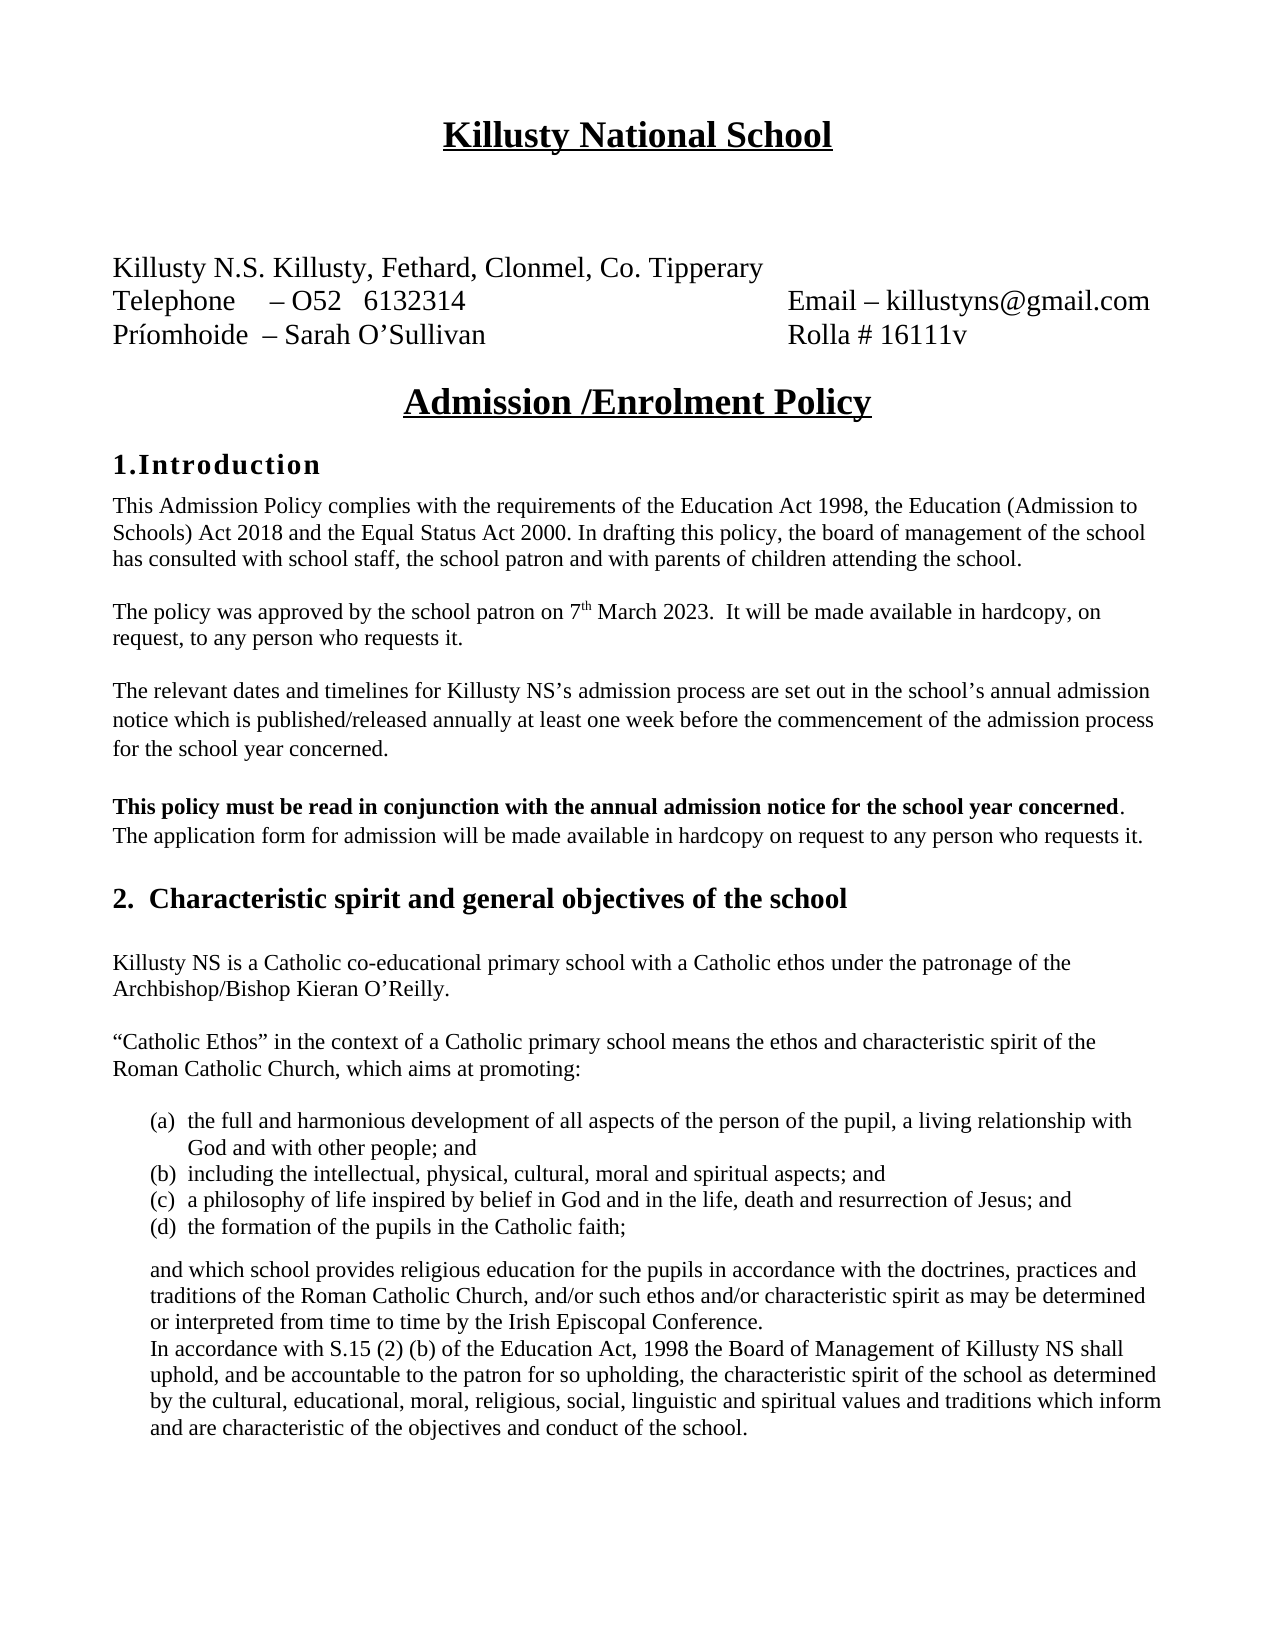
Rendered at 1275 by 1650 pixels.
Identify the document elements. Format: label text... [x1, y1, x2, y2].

text 2. Characteristic spirit and general objectives of the school [112, 881, 1163, 914]
text Killusty N.S. Killusty, Fethard, Clonmel, Co. Tipperary [112, 250, 1163, 283]
list the full and harmonious development of all aspects of the person of the pupil, a living relationship with God and with other people; and [150, 1107, 1163, 1160]
title Admission /Enrolment Policy [112, 379, 1163, 422]
text “Catholic Ethos” in the context of a Catholic primary school means the ethos and characteristic spirit of the Roman Catholic Church, which aims at promoting: [112, 1028, 1163, 1081]
list a philosophy of life inspired by belief in God and in the life, death and resurrection of Jesus; and [150, 1186, 1163, 1213]
list the formation of the pupils in the Catholic faith; [150, 1213, 1163, 1239]
text Telephone – O52 6132314 Email – killustyns@gmail.com [112, 283, 1163, 317]
text In accordance with S.15 (2) (b) of the Education Act, 1998 the Board of Management of Killusty NS shall uphold, and be accountable to the patron for so upholding, the characteristic spirit of the school as determined by the cultural, educational, moral, religious, social, linguistic and spiritual values and traditions which inform and are characteristic of the objectives and conduct of the school. [150, 1335, 1163, 1440]
list including the intellectual, physical, cultural, moral and spiritual aspects; and [150, 1160, 1163, 1186]
text Killusty National School [112, 112, 1163, 155]
text This policy must be read in conjunction with the annual admission notice for the school year concerned. [112, 793, 1163, 819]
text The policy was approved by the school patron on 7th March 2023. It will be made available in hardcopy, on request, to any person who requests it. [112, 598, 1163, 651]
text Killusty NS is a Catholic co-educational primary school with a Catholic ethos under the patronage of the Archbishop/Bishop Kieran O’Reilly. [112, 949, 1163, 1002]
text The application form for admission will be made available in hardcopy on request to any person who requests it. [112, 822, 1163, 848]
text Príomhoide – Sarah O’Sullivan Rolla # 16111v [112, 317, 1163, 350]
text This Admission Policy complies with the requirements of the Education Act 1998, the Education (Admission to Schools) Act 2018 and the Equal Status Act 2000. In drafting this policy, the board of management of the school has consulted with school staff, the school patron and with parents of children attending the school. [112, 492, 1163, 571]
subtitle 1.Introduction [112, 447, 1163, 481]
text and which school provides religious education for the pupils in accordance with the doctrines, practices and traditions of the Roman Catholic Church, and/or such ethos and/or characteristic spirit as may be determined or interpreted from time to time by the Irish Episcopal Conference. [150, 1256, 1163, 1335]
text The relevant dates and timelines for Killusty NS’s admission process are set out in the school’s annual admission notice which is published/released annually at least one week before the commencement of the admission process for the school year concerned. [112, 677, 1163, 761]
